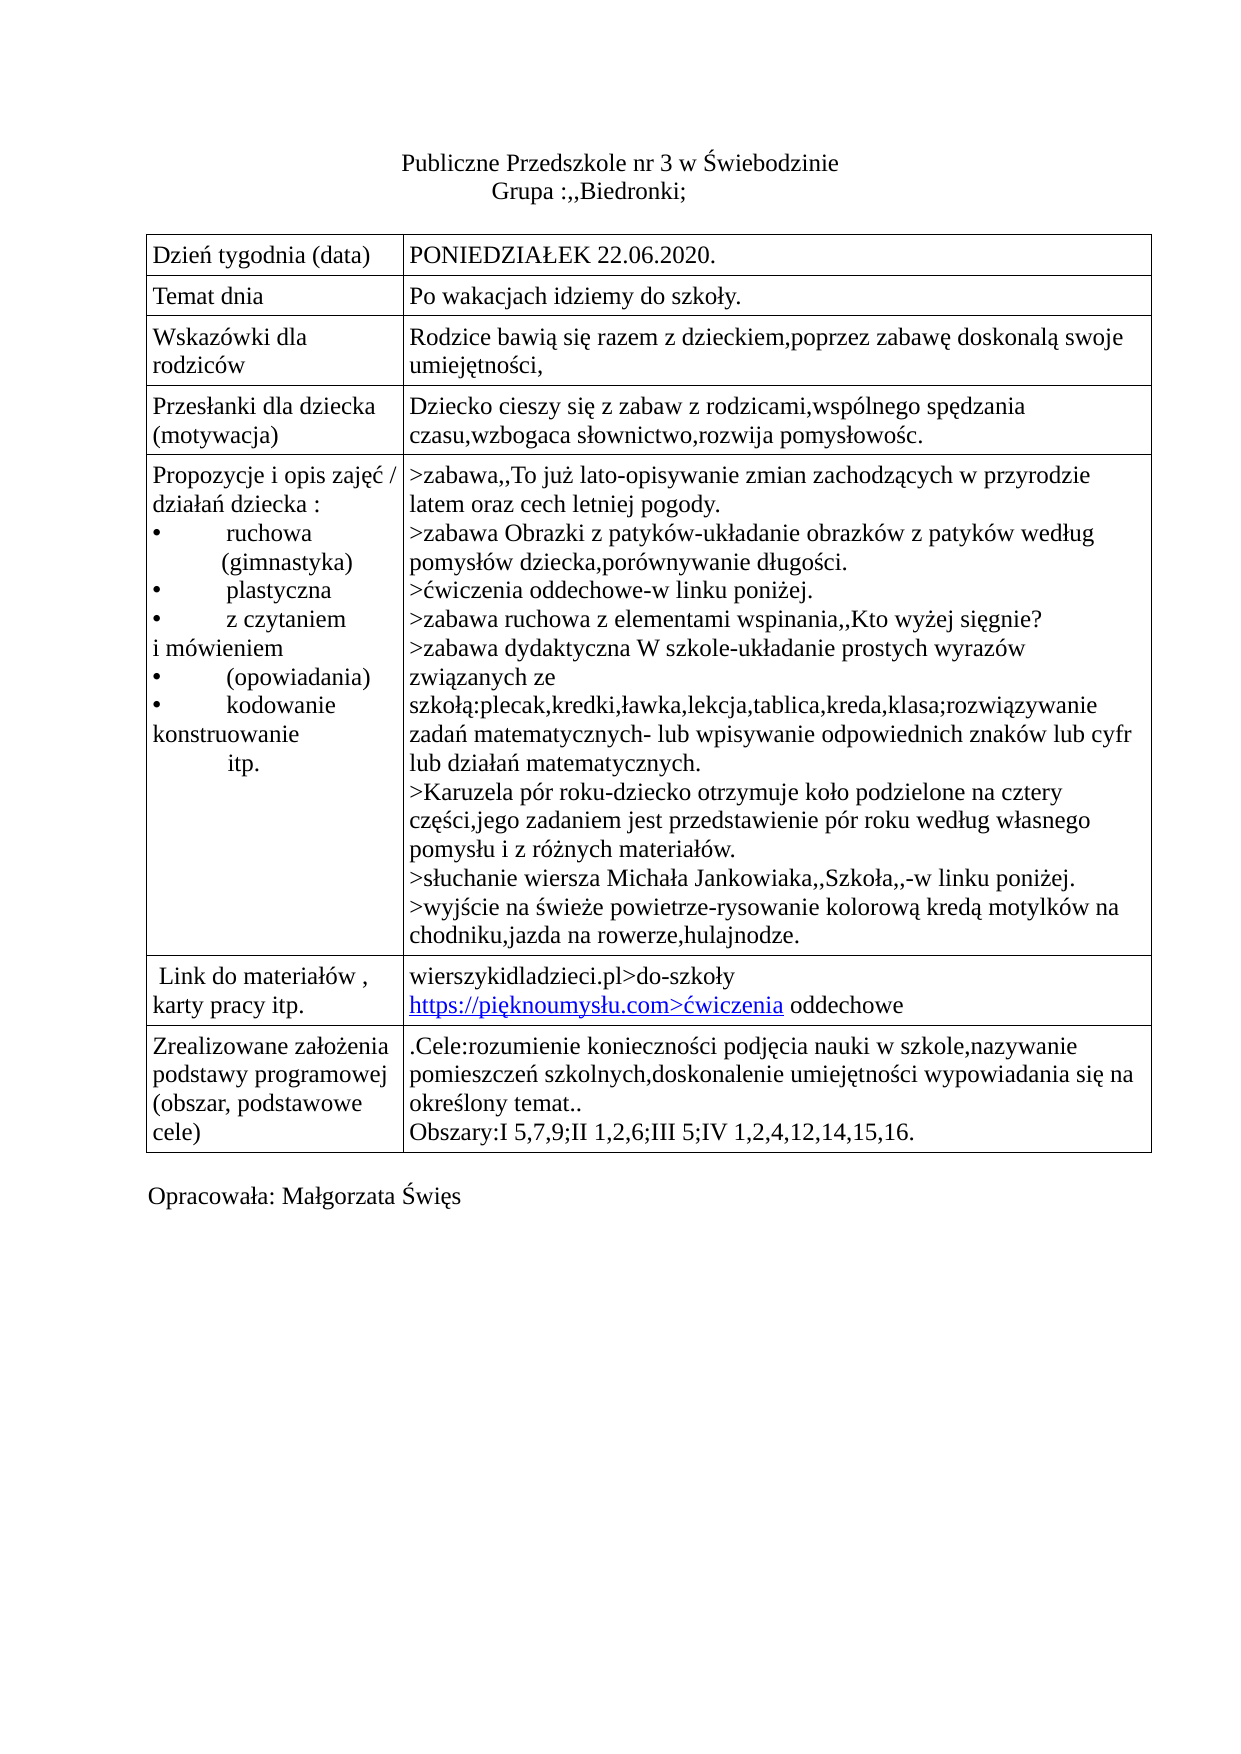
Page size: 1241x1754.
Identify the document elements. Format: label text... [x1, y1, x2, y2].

table_cell Po wakacjach idziemy do szkoły. [404, 276, 1151, 315]
table_cell Link do materiałów , karty pracy itp. [147, 956, 403, 1024]
table_header Dzień tygodnia (data) [147, 235, 403, 274]
table_header PONIEDZIAŁEK 22.06.2020. [404, 235, 1151, 274]
table_cell >zabawa,,To już lato-opisywanie zmian zachodzących w przyrodzie latem oraz cech letniej pogody. >zabawa Obrazki z patyków-układanie obrazków z patyków według pomysłów dziecka,porównywanie długości. >ćwiczenia oddechowe-w linku poniżej. >zabawa ruchowa z elementami wspinania,,Kto wyżej sięgnie? >zabawa dydaktyczna W szkole-układanie prostych wyrazów związanych ze szkołą:plecak,kredki,ławka,lekcja,tablica,kreda,klasa;rozwiązywanie zadań matematycznych- lub wpisywanie odpowiednich znaków lub cyfr lub działań matematycznych. >Karuzela pór roku-dziecko otrzymuje koło podzielone na cztery części,jego zadaniem jest przedstawienie pór roku według własnego pomysłu i z różnych materiałów. >słuchanie wiersza Michała Jankowiaka,,Szkoła,,-w linku poniżej. >wyjście na świeże powietrze-rysowanie kolorową kredą motylków na chodniku,jazda na rowerze,hulajnodze. [404, 455, 1151, 955]
table_cell Rodzice bawią się razem z dzieckiem,poprzez zabawę doskonalą swoje umiejętności, [404, 316, 1151, 385]
table_cell Propozycje i opis zajęć / działań dziecka : ruchowa (gimnastyka) plastyczna z czytaniem i mówieniem (opowiadania) kodowanie konstruowanie itp. [147, 455, 403, 955]
table_cell Zrealizowane założenia podstawy programowej (obszar, podstawowe cele) [147, 1026, 403, 1151]
text Grupa :,,Biedronki; [148, 176, 1093, 205]
table_cell wierszykidladzieci.pl>do-szkoły https://pięknoumysłu.com>ćwiczenia oddechowe [404, 956, 1151, 1024]
table_cell Wskazówki dla rodziców [147, 316, 403, 385]
table_cell Przesłanki dla dziecka (motywacja) [147, 386, 403, 454]
table_cell .Cele:rozumienie konieczności podjęcia nauki w szkole,nazywanie pomieszczeń szkolnych,doskonalenie umiejętności wypowiadania się na określony temat.. Obszary:I 5,7,9;II 1,2,6;III 5;IV 1,2,4,12,14,15,16. [404, 1026, 1151, 1151]
table_cell Temat dnia [147, 276, 403, 315]
text Opracowała: Małgorzata Święs [148, 1181, 1093, 1209]
table_cell Dziecko cieszy się z zabaw z rodzicami,wspólnego spędzania czasu,wzbogaca słownictwo,rozwija pomysłowośc. [404, 386, 1151, 454]
text Publiczne Przedszkole nr 3 w Świebodzinie [148, 148, 1093, 176]
